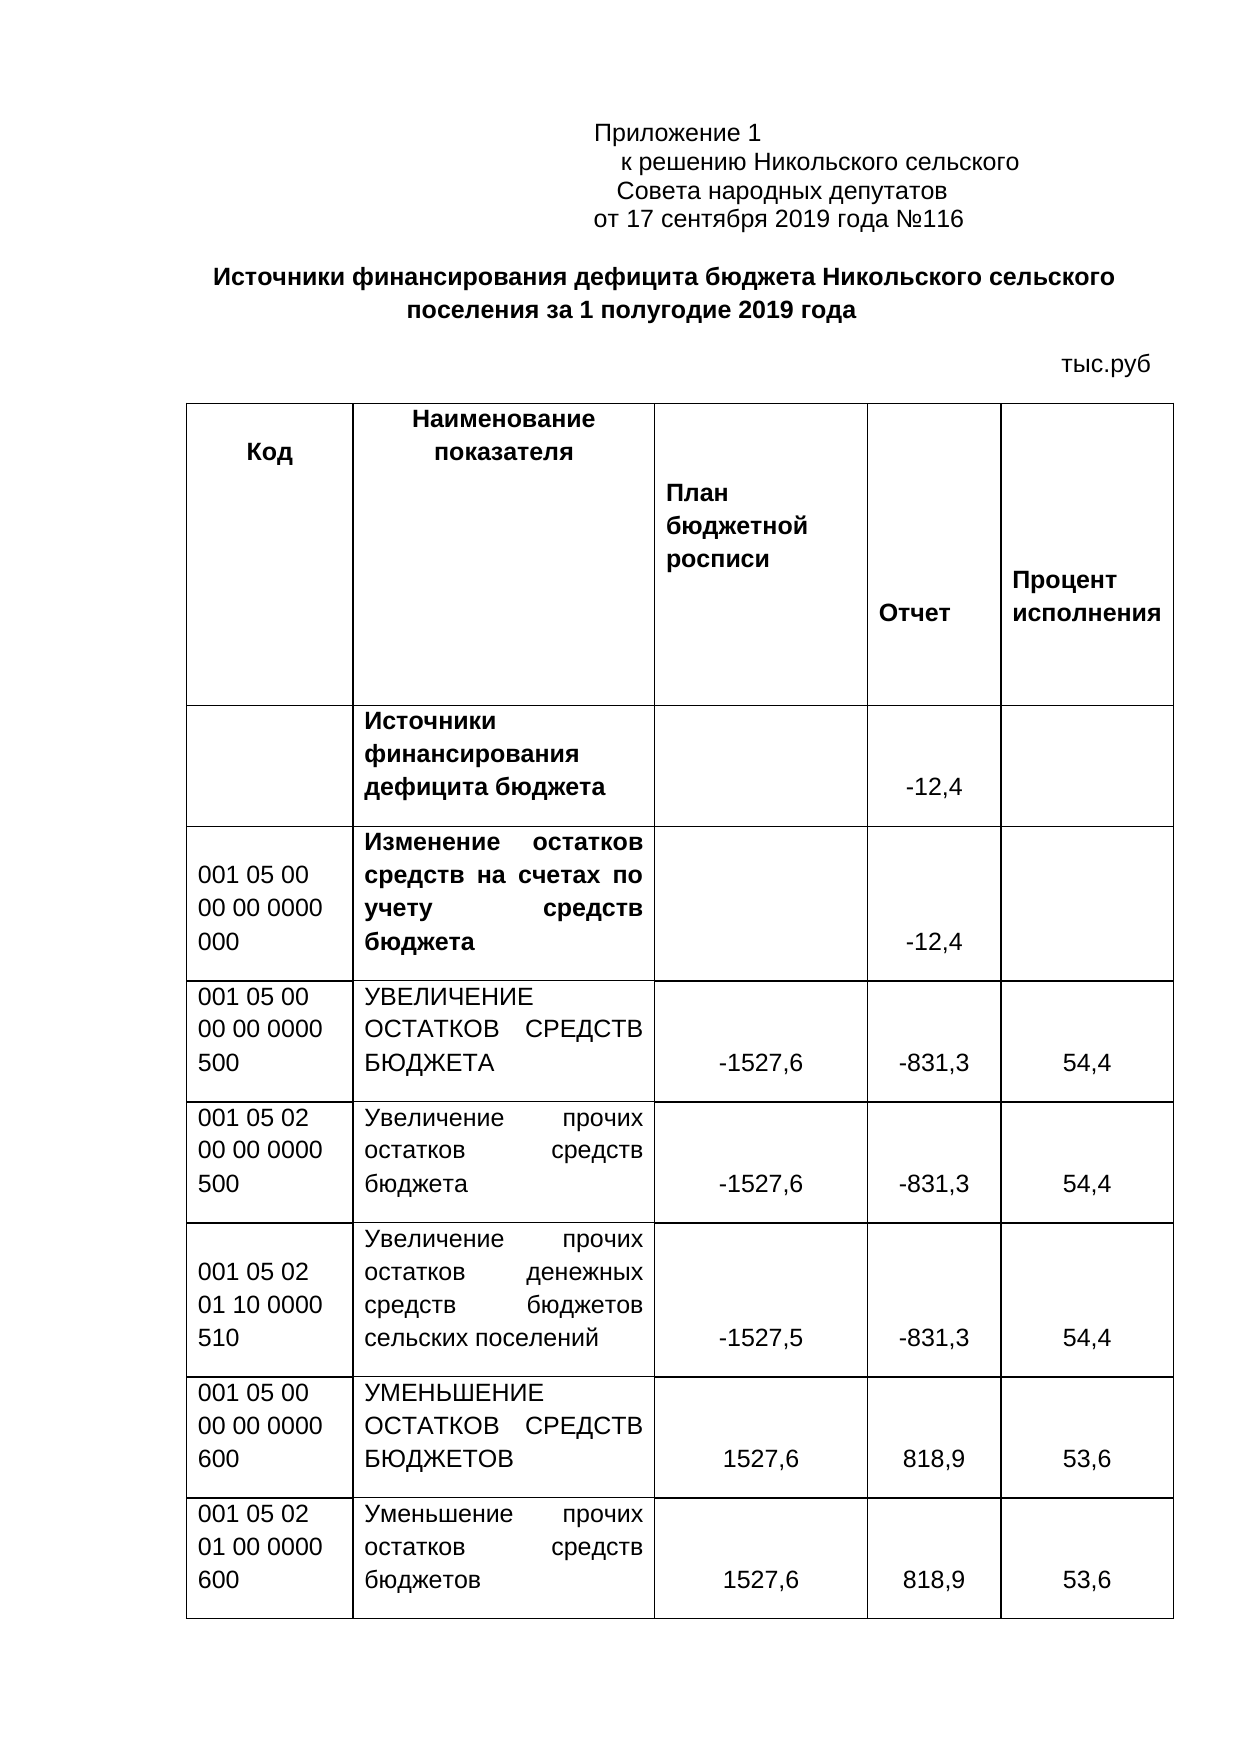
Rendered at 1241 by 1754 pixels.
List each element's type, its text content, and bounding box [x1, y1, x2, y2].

table_cell [655, 827, 867, 980]
table_header План бюджетной росписи [655, 404, 867, 705]
table_header Наименование показателя [354, 404, 654, 705]
table_cell 1527,6 [655, 1499, 867, 1618]
table_cell [187, 706, 352, 826]
text Совета народных депутатов [177, 176, 1152, 204]
table_cell [1002, 827, 1173, 980]
text Приложение 1 [177, 118, 1152, 147]
table_cell УМЕНЬШЕНИЕ ОСТАТКОВ СРЕДСТВ БЮДЖЕТОВ [354, 1377, 654, 1497]
table_cell [1002, 706, 1173, 826]
text к решению Никольского сельского [177, 147, 1152, 176]
table_cell 54,4 [1002, 1103, 1173, 1222]
table_header Код [187, 404, 352, 705]
table_cell 54,4 [1002, 1224, 1173, 1376]
table_cell Увеличение прочих остатков средств бюджета [354, 1102, 654, 1222]
table_cell 001 05 02 00 00 0000 500 [187, 1103, 352, 1222]
table_cell 818,9 [868, 1499, 1000, 1618]
table_cell [655, 706, 867, 826]
table_cell Источники финансирования дефицита бюджета [354, 706, 654, 826]
table_cell -12,4 [868, 706, 1000, 826]
table_cell -831,3 [868, 982, 1000, 1101]
table_cell 001 05 02 01 00 0000 600 [187, 1499, 352, 1618]
table_cell 001 05 00 00 00 0000 600 [187, 1378, 352, 1497]
table_cell -1527,6 [655, 982, 867, 1101]
table_header Процент исполнения [1002, 404, 1173, 705]
text тыс.руб [111, 349, 1152, 377]
table_cell 001 05 00 00 00 0000 500 [187, 982, 352, 1101]
table_cell 53,6 [1002, 1378, 1173, 1497]
table_cell 818,9 [868, 1378, 1000, 1497]
table_cell УВЕЛИЧЕНИЕ ОСТАТКОВ СРЕДСТВ БЮДЖЕТА [354, 981, 654, 1101]
table_cell 1527,6 [655, 1378, 867, 1497]
table_cell 54,4 [1002, 982, 1173, 1101]
text Источники финансирования дефицита бюджета Никольского сельского поселения за 1 полугодие 2019 года [111, 262, 1152, 324]
table_cell -1527,5 [655, 1224, 867, 1376]
table_cell -1527,6 [655, 1103, 867, 1222]
text от 17 сентября 2019 года №116 [177, 204, 1152, 233]
table_cell Изменение остатков средств на счетах по учету средств бюджета [354, 827, 654, 980]
table_cell Уменьшение прочих остатков средств бюджетов [354, 1498, 654, 1618]
table_cell -831,3 [868, 1103, 1000, 1222]
table_cell -12,4 [868, 827, 1000, 980]
table_cell 001 05 02 01 10 0000 510 [187, 1224, 352, 1376]
table_cell 53,6 [1002, 1499, 1173, 1618]
table_cell Увеличение прочих остатков денежных средств бюджетов сельских поселений [354, 1223, 654, 1376]
table_header Отчет [868, 404, 1000, 705]
table_cell -831,3 [868, 1224, 1000, 1376]
table_cell 001 05 00 00 00 0000 000 [187, 827, 352, 980]
